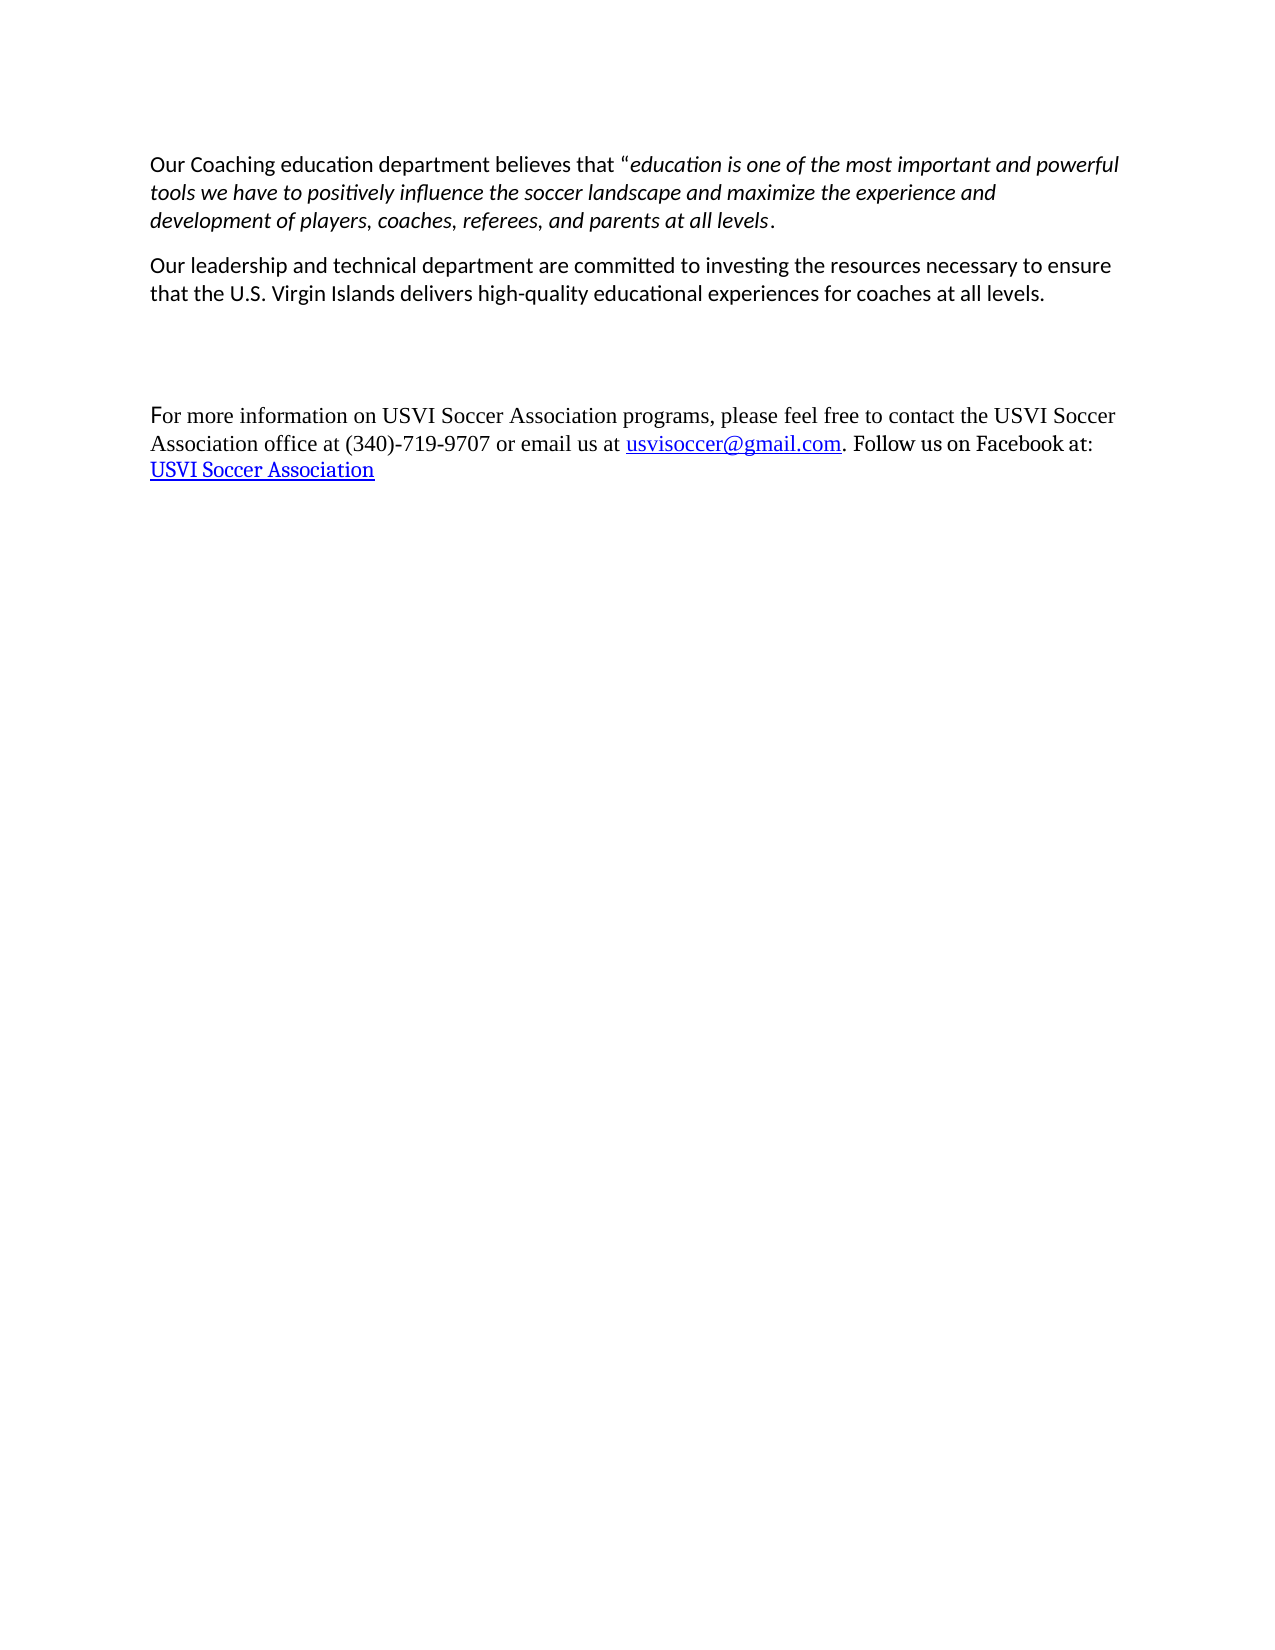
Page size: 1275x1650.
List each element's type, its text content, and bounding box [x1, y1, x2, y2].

text Our leadership and technical department are committed to investing the resources necessary to ensure that the U.S. Virgin Islands delivers high-quality educational experiences for coaches at all levels. [150, 251, 1125, 307]
text Our Coaching education department believes that “education is one of the most important and powerful tools we have to positively influence the soccer landscape and maximize the experience and development of players, coaches, referees, and parents at all levels. [150, 150, 1125, 234]
text For more information on USVI Soccer Association programs, please feel free to contact the USVI Soccer Association office at (340)-719-9707 or email us at usvisoccer@gmail.com. Follow us on Facebook at: USVI Soccer Association [150, 399, 1125, 483]
